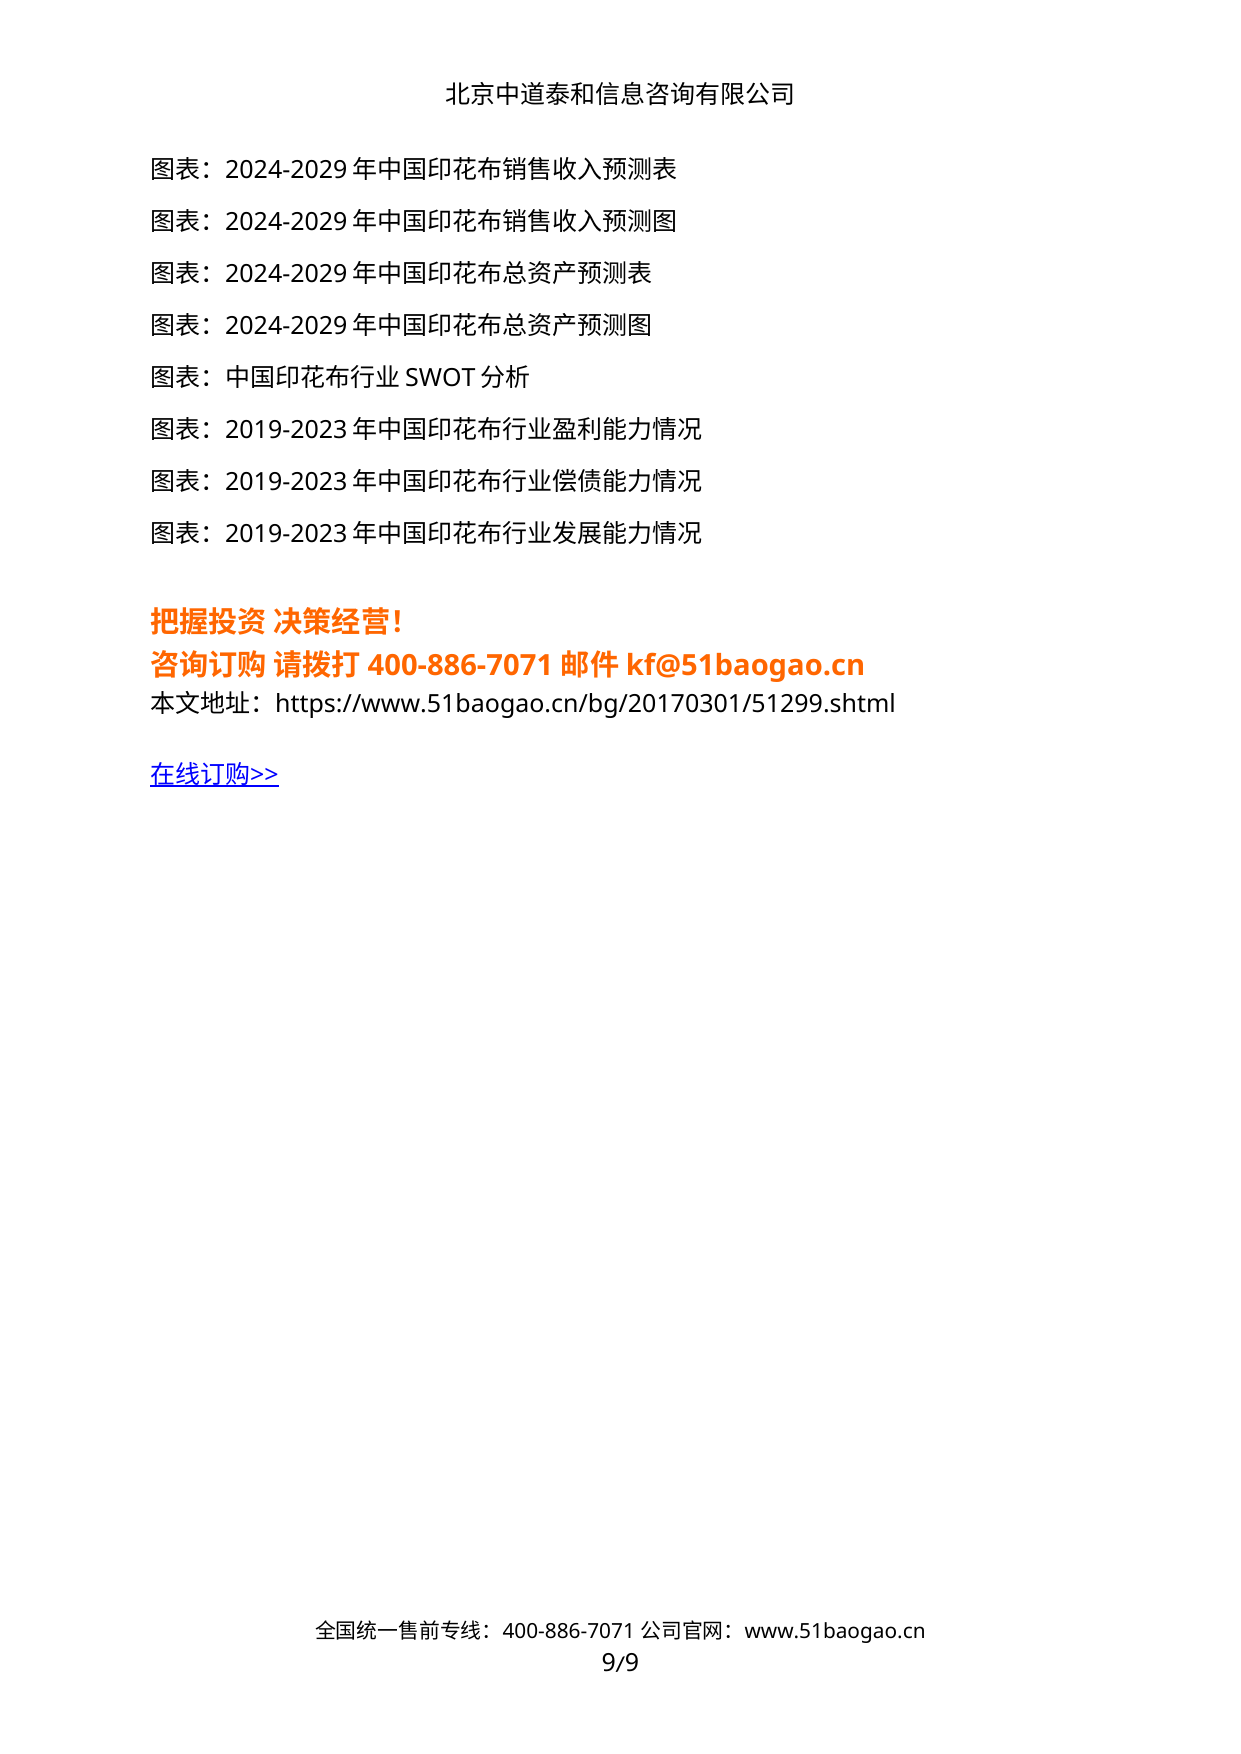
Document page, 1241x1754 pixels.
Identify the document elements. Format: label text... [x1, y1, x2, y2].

text 图表：2024-2029年中国印花布销售收入预测表 [150, 150, 1090, 186]
text 图表：中国印花布行业SWOT分析 [150, 357, 1090, 394]
text 图表：2019-2023年中国印花布行业发展能力情况 [150, 513, 1090, 549]
text 图表：2024-2029年中国印花布总资产预测图 [150, 306, 1090, 342]
text 把握投资 决策经营！咨询订购 请拨打 400-886-7071 邮件 kf@51baogao.cn本文地址：https://www.51baogao.cn/bg/20170301/51299.shtml [150, 565, 1090, 720]
text 图表：2019-2023年中国印花布行业盈利能力情况 [150, 409, 1090, 446]
text 图表：2019-2023年中国印花布行业偿债能力情况 [150, 461, 1090, 497]
text 图表：2024-2029年中国印花布总资产预测表 [150, 254, 1090, 290]
text 在线订购>> [150, 720, 1090, 790]
text 图表：2024-2029年中国印花布销售收入预测图 [150, 202, 1090, 238]
